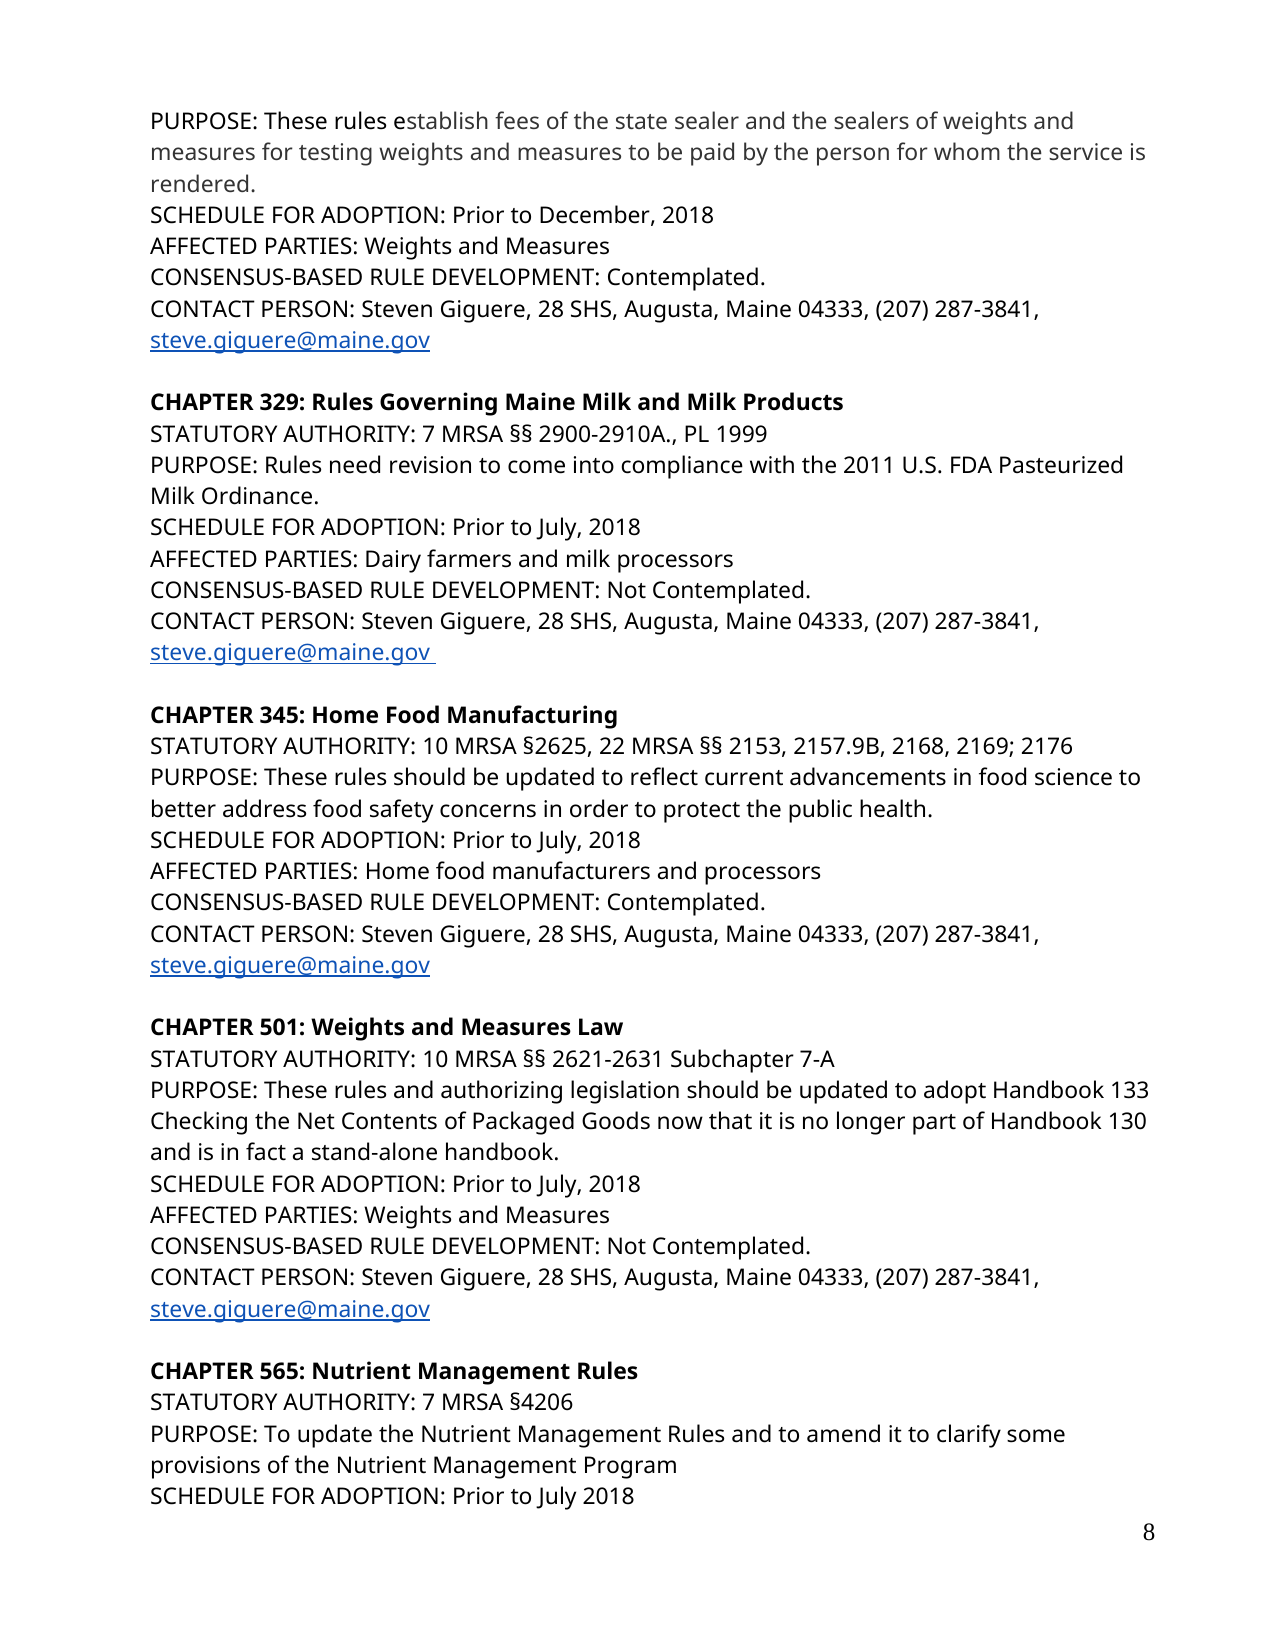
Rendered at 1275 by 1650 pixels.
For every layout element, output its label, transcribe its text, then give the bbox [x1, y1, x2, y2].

text CONSENSUS-BASED RULE DEVELOPMENT: Contemplated. [150, 261, 1155, 292]
text AFFECTED PARTIES: Weights and Measures [150, 1199, 1155, 1230]
text PURPOSE: Rules need revision to come into compliance with the 2011 U.S. FDA Pasteurized Milk Ordinance. [150, 449, 1155, 511]
text AFFECTED PARTIES: Dairy farmers and milk processors [150, 542, 1155, 574]
text SCHEDULE FOR ADOPTION: Prior to July, 2018 [150, 1167, 1155, 1199]
text AFFECTED PARTIES: Home food manufacturers and processors [150, 855, 1155, 886]
text CONSENSUS-BASED RULE DEVELOPMENT: Not Contemplated. [150, 574, 1155, 605]
text STATUTORY AUTHORITY: 7 MRSA §4206 [150, 1386, 1155, 1417]
text STATUTORY AUTHORITY: 10 MRSA §2625, 22 MRSA §§ 2153, 2157.9B, 2168, 2169; 2176 [150, 730, 1192, 761]
text CHAPTER 345: Home Food Manufacturing [150, 699, 1155, 730]
text CONSENSUS-BASED RULE DEVELOPMENT: Not Contemplated. [150, 1230, 1155, 1261]
text CHAPTER 565: Nutrient Management Rules [150, 1355, 1155, 1386]
text CONTACT PERSON: Steven Giguere, 28 SHS, Augusta, Maine 04333, (207) 287-3841, steve.giguere@maine.gov [150, 605, 1155, 667]
text PURPOSE: These rules should be updated to reflect current advancements in food science to better address food safety concerns in order to protect the public health. [150, 761, 1155, 824]
text STATUTORY AUTHORITY: 10 MRSA §§ 2621-2631 Subchapter 7-A [150, 1042, 1155, 1074]
text SCHEDULE FOR ADOPTION: Prior to July 2018 [150, 1480, 1155, 1511]
text CHAPTER 329: Rules Governing Maine Milk and Milk Products [150, 386, 1155, 417]
text PURPOSE: These rules establish fees of the state sealer and the sealers of weights and measures for testing weights and measures to be paid by the person for whom the service is rendered. [150, 105, 1155, 199]
text CONTACT PERSON: Steven Giguere, 28 SHS, Augusta, Maine 04333, (207) 287-3841, steve.giguere@maine.gov [150, 917, 1155, 980]
text SCHEDULE FOR ADOPTION: Prior to July, 2018 [150, 824, 1155, 855]
text PURPOSE: To update the Nutrient Management Rules and to amend it to clarify some provisions of the Nutrient Management Program [150, 1417, 1155, 1480]
text CONTACT PERSON: Steven Giguere, 28 SHS, Augusta, Maine 04333, (207) 287-3841, steve.giguere@maine.gov [150, 1261, 1155, 1324]
text STATUTORY AUTHORITY: 7 MRSA §§ 2900-2910A., PL 1999 [150, 417, 1155, 449]
text SCHEDULE FOR ADOPTION: Prior to December, 2018 [150, 199, 1155, 230]
text SCHEDULE FOR ADOPTION: Prior to July, 2018 [150, 511, 1155, 542]
text CHAPTER 501: Weights and Measures Law [150, 1011, 1155, 1042]
text PURPOSE: These rules and authorizing legislation should be updated to adopt Handbook 133 Checking the Net Contents of Packaged Goods now that it is no longer part of Handbook 130 and is in fact a stand-alone handbook. [150, 1074, 1155, 1167]
text AFFECTED PARTIES: Weights and Measures [150, 230, 1155, 261]
text CONSENSUS-BASED RULE DEVELOPMENT: Contemplated. [150, 886, 1155, 917]
text CONTACT PERSON: Steven Giguere, 28 SHS, Augusta, Maine 04333, (207) 287-3841, steve.giguere@maine.gov [150, 292, 1155, 355]
